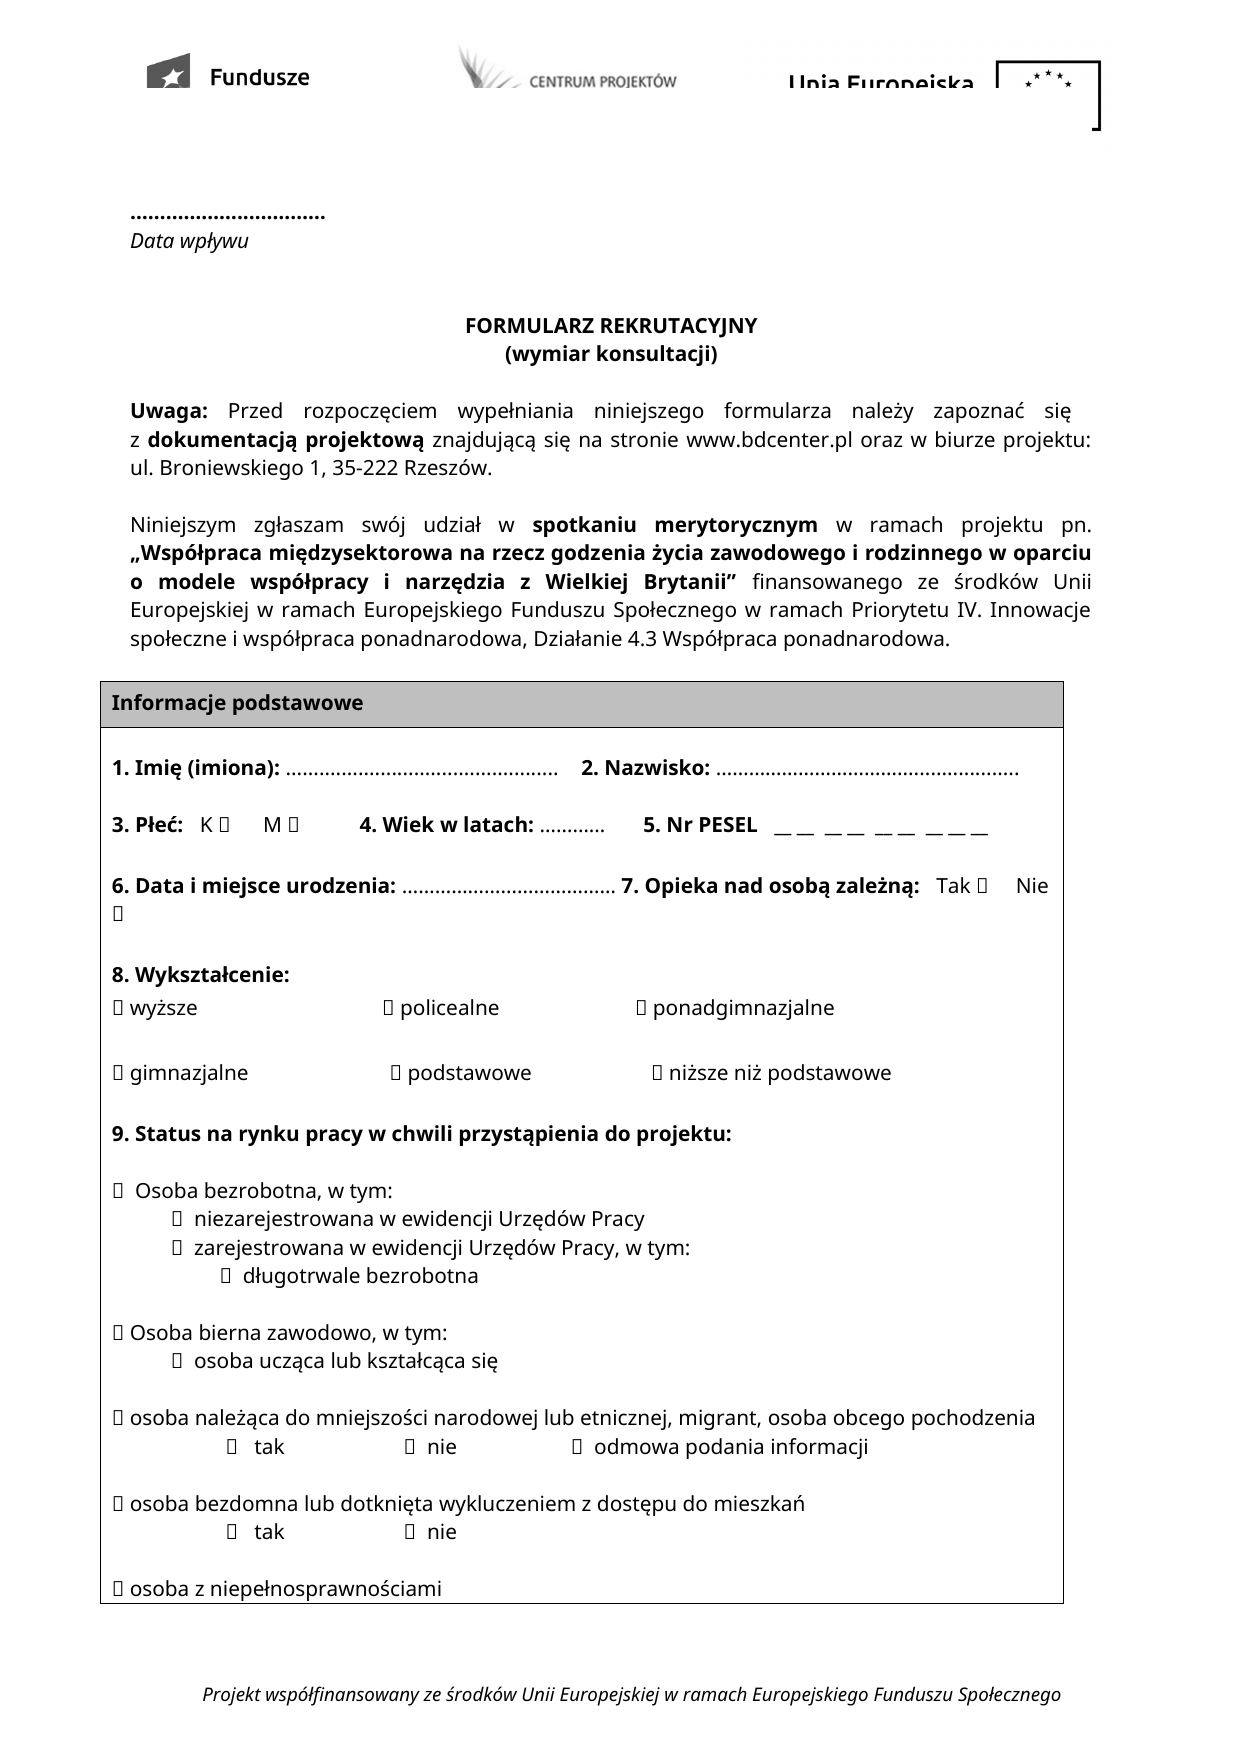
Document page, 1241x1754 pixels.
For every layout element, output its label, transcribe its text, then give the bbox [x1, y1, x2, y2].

picture [729, 37, 1124, 154]
text (wymiar konsultacji) [130, 339, 1092, 368]
text Niniejszym zgłaszam swój udział w spotkaniu merytorycznym w ramach projektu pn. „Współpraca międzysektorowa na rzecz godzenia życia zawodowego i rodzinnego w oparciu o modele współpracy i narzędzia z Wielkiej Brytanii” finansowanego ze środków Unii Europejskiej w ramach Europejskiego Funduszu Społecznego w ramach Priorytetu IV. Innowacje społeczne i współpraca ponadnarodowa, Działanie 4.3 Współpraca ponadnarodowa. [130, 510, 1092, 652]
text Data wpływu [130, 226, 1092, 254]
table_header Informacje podstawowe [101, 682, 1063, 727]
table_cell 1. Imię (imiona): ................................................. [101, 728, 570, 785]
picture [125, 31, 399, 160]
text ………………..…….…… [130, 197, 1092, 226]
table_cell 8. Wykształcenie:  wyższe  policealne  ponadgimnazjalne  gimnazjalne  podstawowe  niższe niż podstawowe [101, 928, 1063, 1091]
text FORMULARZ REKRUTACYJNY [130, 311, 1092, 339]
text Uwaga: Przed rozpoczęciem wypełniania niniejszego formularza należy zapoznać się z dokumentacją projektową znajdującą się na stronie www.bdcenter.pl oraz w biurze projektu: ul. Broniewskiego 1, 35-222 Rzeszów. [130, 396, 1092, 482]
table_cell 2. Nazwisko: ……………………………...................... [570, 728, 1063, 785]
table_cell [101, 1091, 1063, 1603]
table_cell 3. Płeć: K  M  4. Wiek w latach: ………… 5. Nr PESEL __ __ __ __ __ __ __ __ __ 6. Data i miejsce urodzenia: ………………………………… 7. Opieka nad osobą zależną: Tak  Nie  [101, 785, 1063, 928]
